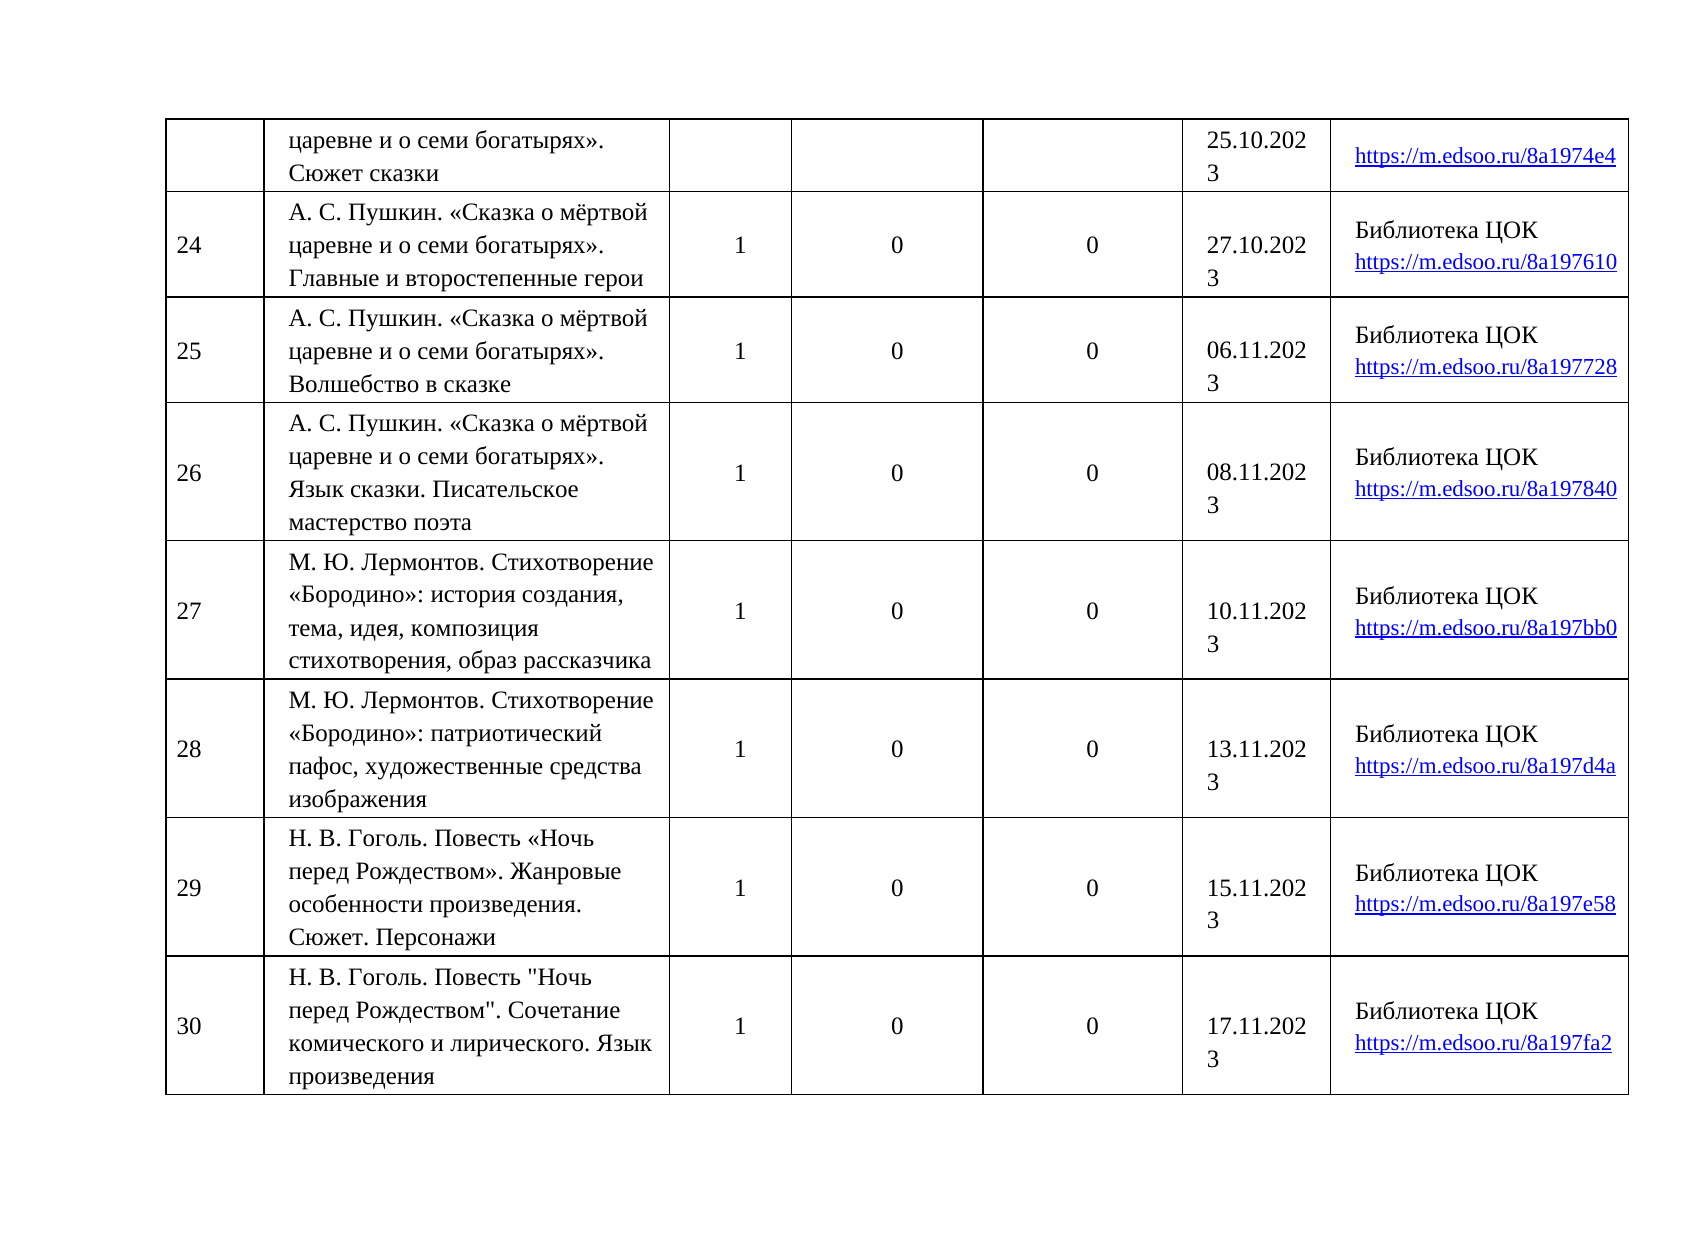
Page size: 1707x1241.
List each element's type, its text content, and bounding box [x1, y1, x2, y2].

table_cell М. Ю. Лермонтов. Стихотворение «Бородино»: история создания, тема, идея, композиция стихотворения, образ рассказчика [265, 541, 669, 678]
table_cell 1 [670, 680, 791, 817]
table_cell Библиотека ЦОК https://m.edsoo.ru/8a197fa2 [1331, 957, 1628, 1093]
table_cell 0 [792, 298, 982, 401]
table_cell 1 [670, 298, 791, 401]
table_cell Н. В. Гоголь. Повесть "Ночь перед Рождеством". Сочетание комического и лирического. Язык произведения [265, 957, 669, 1093]
table_cell 0 [984, 818, 1182, 955]
table_cell 24 [167, 192, 263, 296]
table_cell 1 [670, 120, 791, 191]
table_cell 13.11.2023 [1183, 680, 1330, 817]
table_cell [1331, 120, 1628, 191]
table_cell 0 [792, 403, 982, 540]
table_cell 08.11.2023 [1183, 403, 1330, 540]
table_cell Библиотека ЦОК https://m.edsoo.ru/8a197d4a [1331, 680, 1628, 817]
table_cell 0 [984, 298, 1182, 401]
table_cell 1 [670, 403, 791, 540]
table_cell 0 [792, 680, 982, 817]
table_cell 0 [984, 120, 1182, 191]
table_cell 0 [792, 818, 982, 955]
table_cell 0 [792, 120, 982, 191]
table_cell Библиотека ЦОК https://m.edsoo.ru/8a197728 [1331, 298, 1628, 401]
table_cell 1 [670, 957, 791, 1093]
table_cell 27 [167, 541, 263, 678]
table_cell 30 [167, 957, 263, 1093]
table_cell А. С. Пушкин. «Сказка о мёртвой царевне и о семи богатырях». Язык сказки. Писательское мастерство поэта [265, 403, 669, 540]
table_cell 0 [792, 957, 982, 1093]
table_cell Библиотека ЦОК https://m.edsoo.ru/8a197840 [1331, 403, 1628, 540]
table_cell А. С. Пушкин. «Сказка о мёртвой царевне и о семи богатырях». Волшебство в сказке [265, 298, 669, 401]
table_cell 29 [167, 818, 263, 955]
table_cell 0 [984, 680, 1182, 817]
table_cell 1 [670, 818, 791, 955]
table_cell Библиотека ЦОК https://m.edsoo.ru/8a197bb0 [1331, 541, 1628, 678]
table_cell 0 [984, 541, 1182, 678]
table_cell 25.10.2023 [1183, 120, 1330, 191]
table_cell 10.11.2023 [1183, 541, 1330, 678]
table_cell А. С. Пушкин. «Сказка о мёртвой царевне и о семи богатырях». Главные и второстепенные герои [265, 192, 669, 296]
table_cell 25 [167, 298, 263, 401]
table_cell 06.11.2023 [1183, 298, 1330, 401]
table_cell 17.11.2023 [1183, 957, 1330, 1093]
table_cell Библиотека ЦОК https://m.edsoo.ru/8a197e58 [1331, 818, 1628, 955]
table_cell 23 [167, 120, 263, 191]
table_cell 1 [670, 192, 791, 296]
table_cell Библиотека ЦОК https://m.edsoo.ru/8a197610 [1331, 192, 1628, 296]
table_cell 28 [167, 680, 263, 817]
table_cell 1 [670, 541, 791, 678]
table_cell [265, 120, 669, 191]
table_cell 0 [792, 541, 982, 678]
table_cell 26 [167, 403, 263, 540]
table_cell 0 [984, 957, 1182, 1093]
table_cell 0 [984, 403, 1182, 540]
table_cell 0 [984, 192, 1182, 296]
table_cell 27.10.2023 [1183, 192, 1330, 296]
table_cell 15.11.2023 [1183, 818, 1330, 955]
table_cell М. Ю. Лермонтов. Стихотворение «Бородино»: патриотический пафос, художественные средства изображения [265, 680, 669, 817]
table_cell 0 [792, 192, 982, 296]
table_cell Н. В. Гоголь. Повесть «Ночь перед Рождеством». Жанровые особенности произведения. Сюжет. Персонажи [265, 818, 669, 955]
